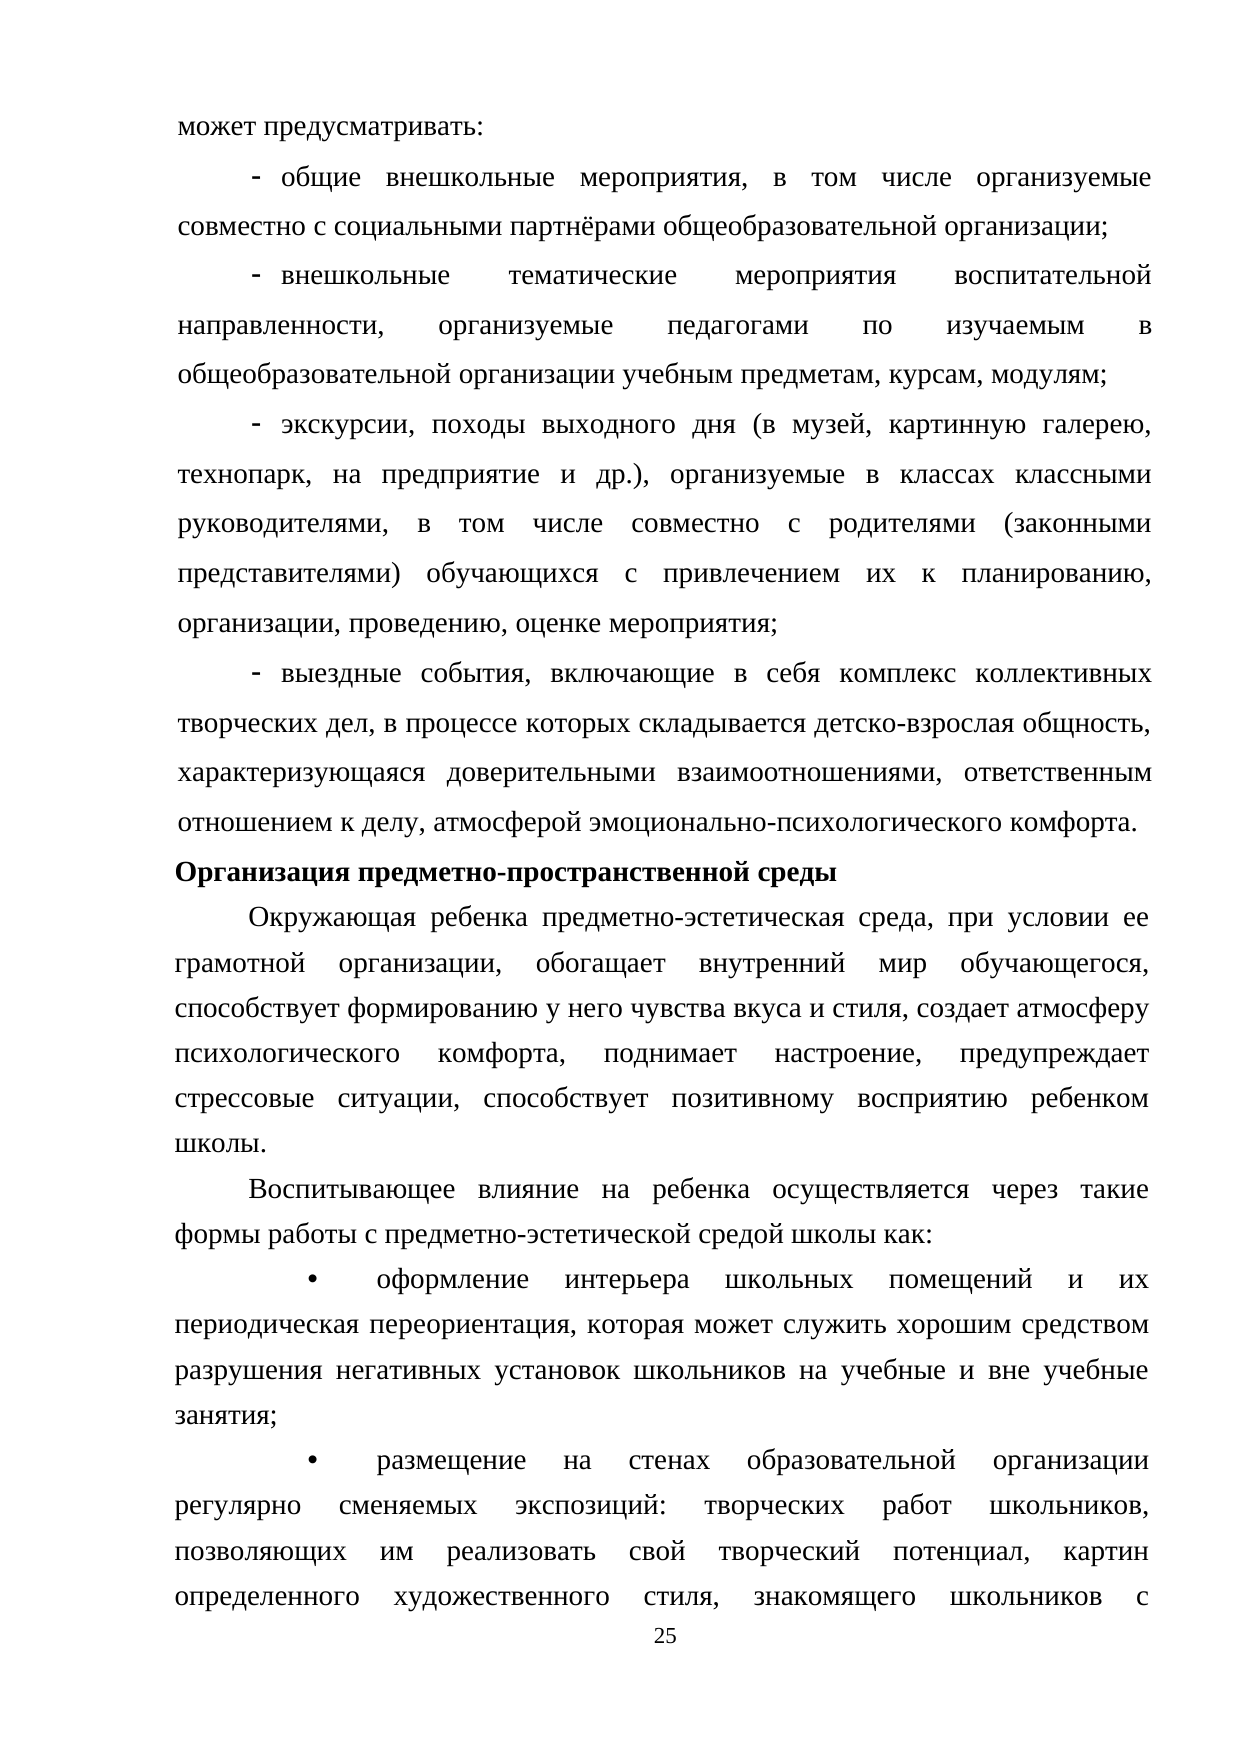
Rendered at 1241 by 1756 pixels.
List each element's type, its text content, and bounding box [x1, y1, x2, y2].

text Воспитывающее влияние на ребенка осуществляется через такие формы работы с предметно-эстетической средой школы как: [174, 1171, 1150, 1249]
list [174, 1442, 1150, 1611]
text Окружающая ребенка предметно-эстетическая среда, при условии ее грамотной организации, обогащает внутренний мир обучающегося, способствует формированию у него чувства вкуса и стиля, создает атмосферу психологического комфорта, поднимает настроение, предупреждает стрессовые ситуации, способствует позитивному восприятию ребенком школы. [174, 899, 1150, 1159]
list оформление интерьера школьных помещений и их периодическая переориентация, которая может служить хорошим средством разрушения негативных установок школьников на учебные и вне учебные занятия; [174, 1261, 1150, 1431]
subtitle Организация предметно-пространственной среды [174, 854, 1150, 888]
list общие внешкольные мероприятия, в том числе организуемые совместно с социальными партнёрами общеобразовательной организации; [177, 159, 1152, 241]
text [177, 108, 1152, 142]
list выездные события, включающие в себя комплекс коллективных творческих дел, в процессе которых складывается детско-взрослая общность, характеризующаяся доверительными взаимоотношениями, ответственным отношением к делу, атмосферой эмоционально-психологического комфорта. [177, 655, 1152, 838]
list экскурсии, походы выходного дня (в музей, картинную галерею, технопарк, на предприятие и др.), организуемые в классах классными руководителями, в том числе совместно с родителями (законными представителями) обучающихся с привлечением их к планированию, организации, проведению, оценке мероприятия; [177, 406, 1152, 638]
list внешкольные тематические мероприятия воспитательной направленности, организуемые педагогами по изучаемым в общеобразовательной организации учебным предметам, курсам, модулям; [177, 257, 1152, 390]
